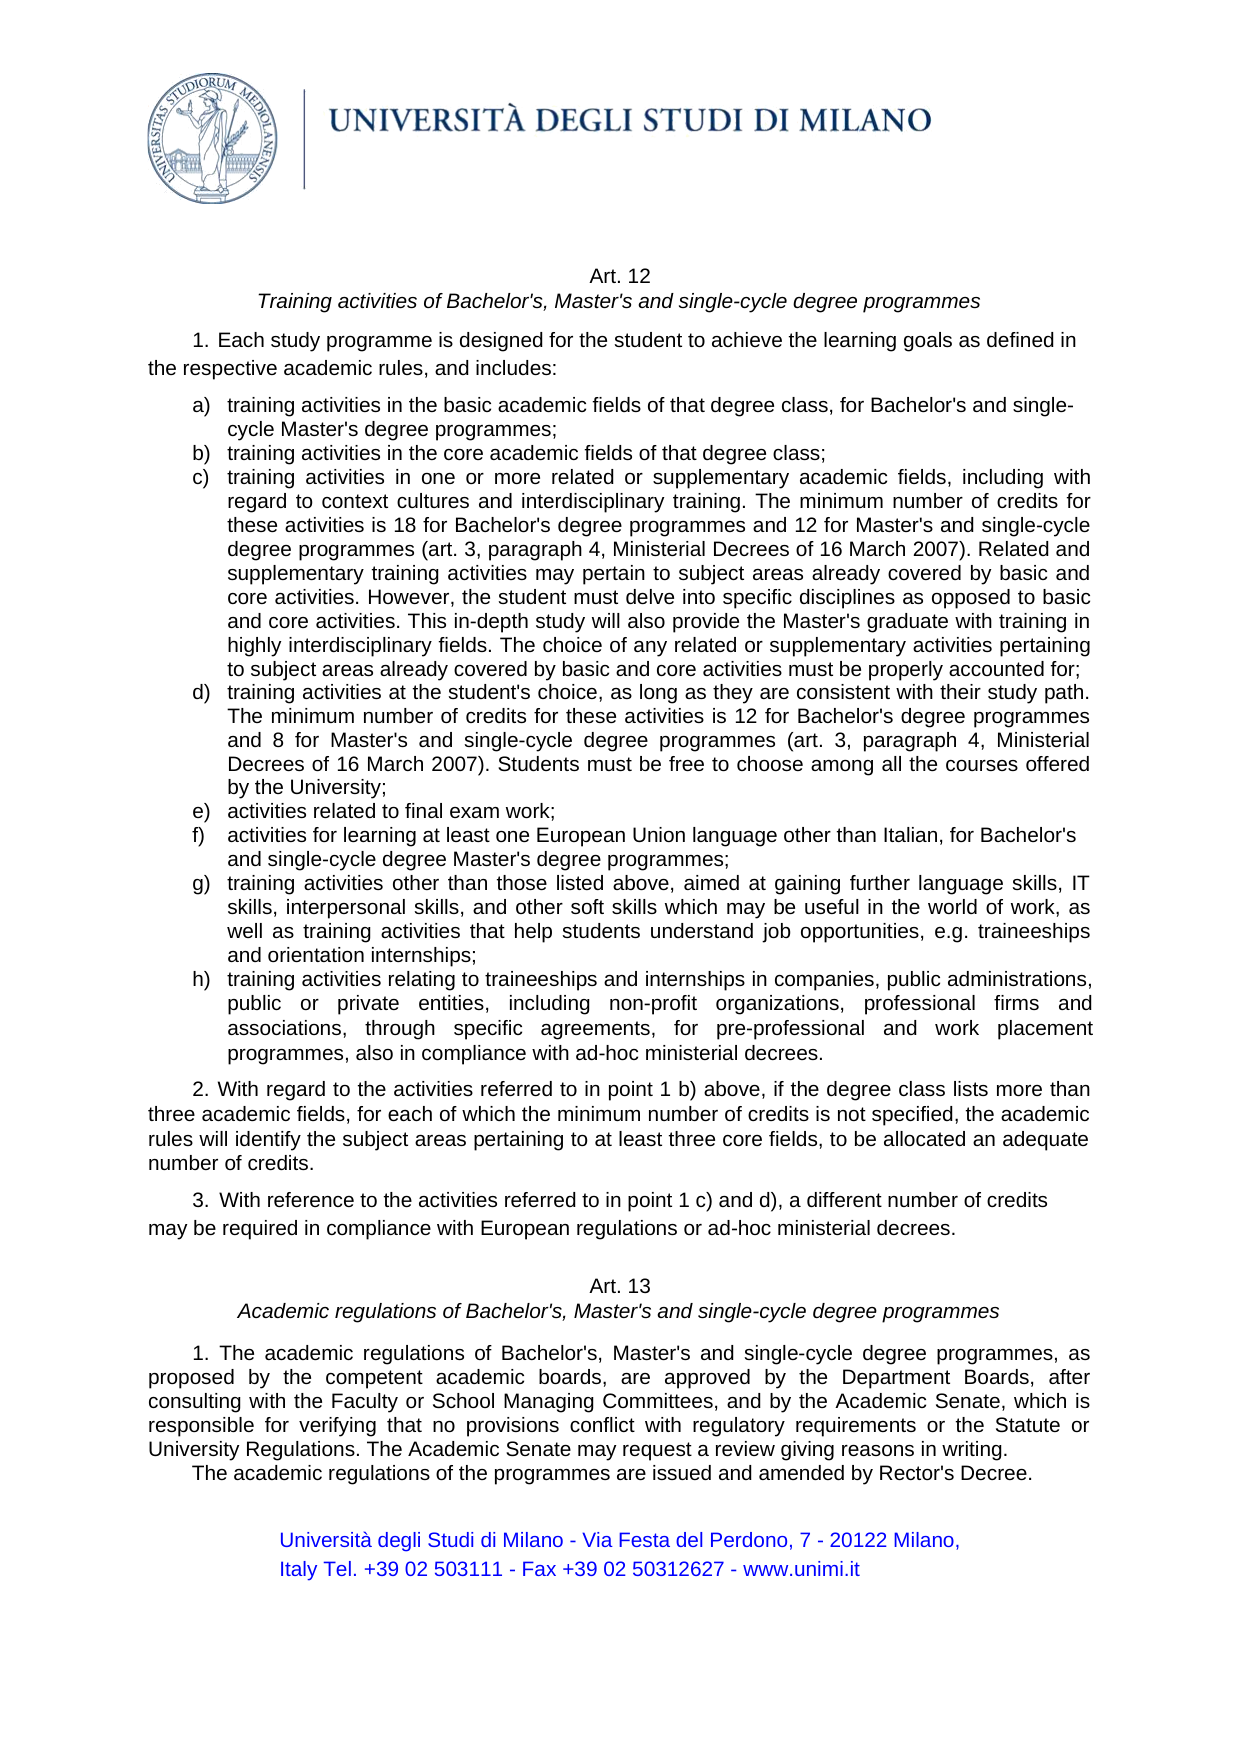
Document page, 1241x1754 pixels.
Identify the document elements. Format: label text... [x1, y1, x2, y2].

list training activities relating to traineeships and internships in companies, public administrations, public or private entities, including non-profit organizations, professional firms and associations, through specific agreements, for pre-professional and work placement programmes, also in compliance with ad-hoc ministerial decrees. [192, 967, 1094, 1064]
list training activities at the student's choice, as long as they are consistent with their study path. The minimum number of credits for these activities is 12 for Bachelor's degree programmes and 8 for Master's and single-cycle degree programmes (art. 3, paragraph 4, Ministerial Decrees of 16 March 2007). Students must be free to choose among all the courses offered by the University; [192, 680, 1092, 799]
text Training activities of Bachelor's, Master's and single-cycle degree programmes [148, 288, 1092, 312]
picture [147, 73, 933, 204]
list activities related to final exam work; [192, 799, 1094, 823]
text Art. 12 [148, 263, 1092, 287]
text Università degli Studi di Milano - Via Festa del Perdono, 7 - 20122 Milano, Italy Tel. +39 02 503111 - Fax +39 02 50312627 - www.unimi.it [279, 1528, 1004, 1580]
text The academic regulations of the programmes are issued and amended by Rector's Decree. [192, 1461, 1094, 1485]
list training activities in the core academic fields of that degree class; [192, 441, 1094, 465]
text Academic regulations of Bachelor's, Master's and single-cycle degree programmes [148, 1299, 1092, 1323]
list Each study programme is designed for the student to achieve the learning goals as defined in the respective academic rules, and includes: [148, 328, 1092, 380]
list With regard to the activities referred to in point 1 b) above, if the degree class lists more than three academic fields, for each of which the minimum number of credits is not specified, the academic rules will identify the subject areas pertaining to at least three core fields, to be allocated an adequate number of credits. [148, 1077, 1092, 1175]
list The academic regulations of Bachelor's, Master's and single-cycle degree programmes, as proposed by the competent academic boards, are approved by the Department Boards, after consulting with the Faculty or School Managing Committees, and by the Academic Senate, which is responsible for verifying that no provisions conflict with regulatory requirements or the Statute or University Regulations. The Academic Senate may request a review giving reasons in writing. [148, 1341, 1092, 1461]
list With reference to the activities referred to in point 1 c) and d), a different number of credits may be required in compliance with European regulations or ad-hoc ministerial decrees. [148, 1188, 1092, 1240]
text Art. 13 [148, 1274, 1092, 1298]
list activities for learning at least one European Union language other than Italian, for Bachelor's and single-cycle degree Master's degree programmes; [192, 823, 1092, 871]
list training activities in one or more related or supplementary academic fields, including with regard to context cultures and interdisciplinary training. The minimum number of credits for these activities is 18 for Bachelor's degree programmes and 12 for Master's and single-cycle degree programmes (art. 3, paragraph 4, Ministerial Decrees of 16 March 2007). Related and supplementary training activities may pertain to subject areas already covered by basic and core activities. However, the student must delve into specific disciplines as opposed to basic and core activities. This in-depth study will also provide the Master's graduate with training in highly interdisciplinary fields. The choice of any related or supplementary activities pertaining to subject areas already covered by basic and core activities must be properly accounted for; [192, 465, 1092, 680]
list training activities other than those listed above, aimed at gaining further language skills, IT skills, interpersonal skills, and other soft skills which may be useful in the world of work, as well as training activities that help students understand job opportunities, e.g. traineeships and orientation internships; [192, 871, 1092, 967]
list training activities in the basic academic fields of that degree class, for Bachelor's and single-cycle Master's degree programmes; [192, 392, 1092, 441]
